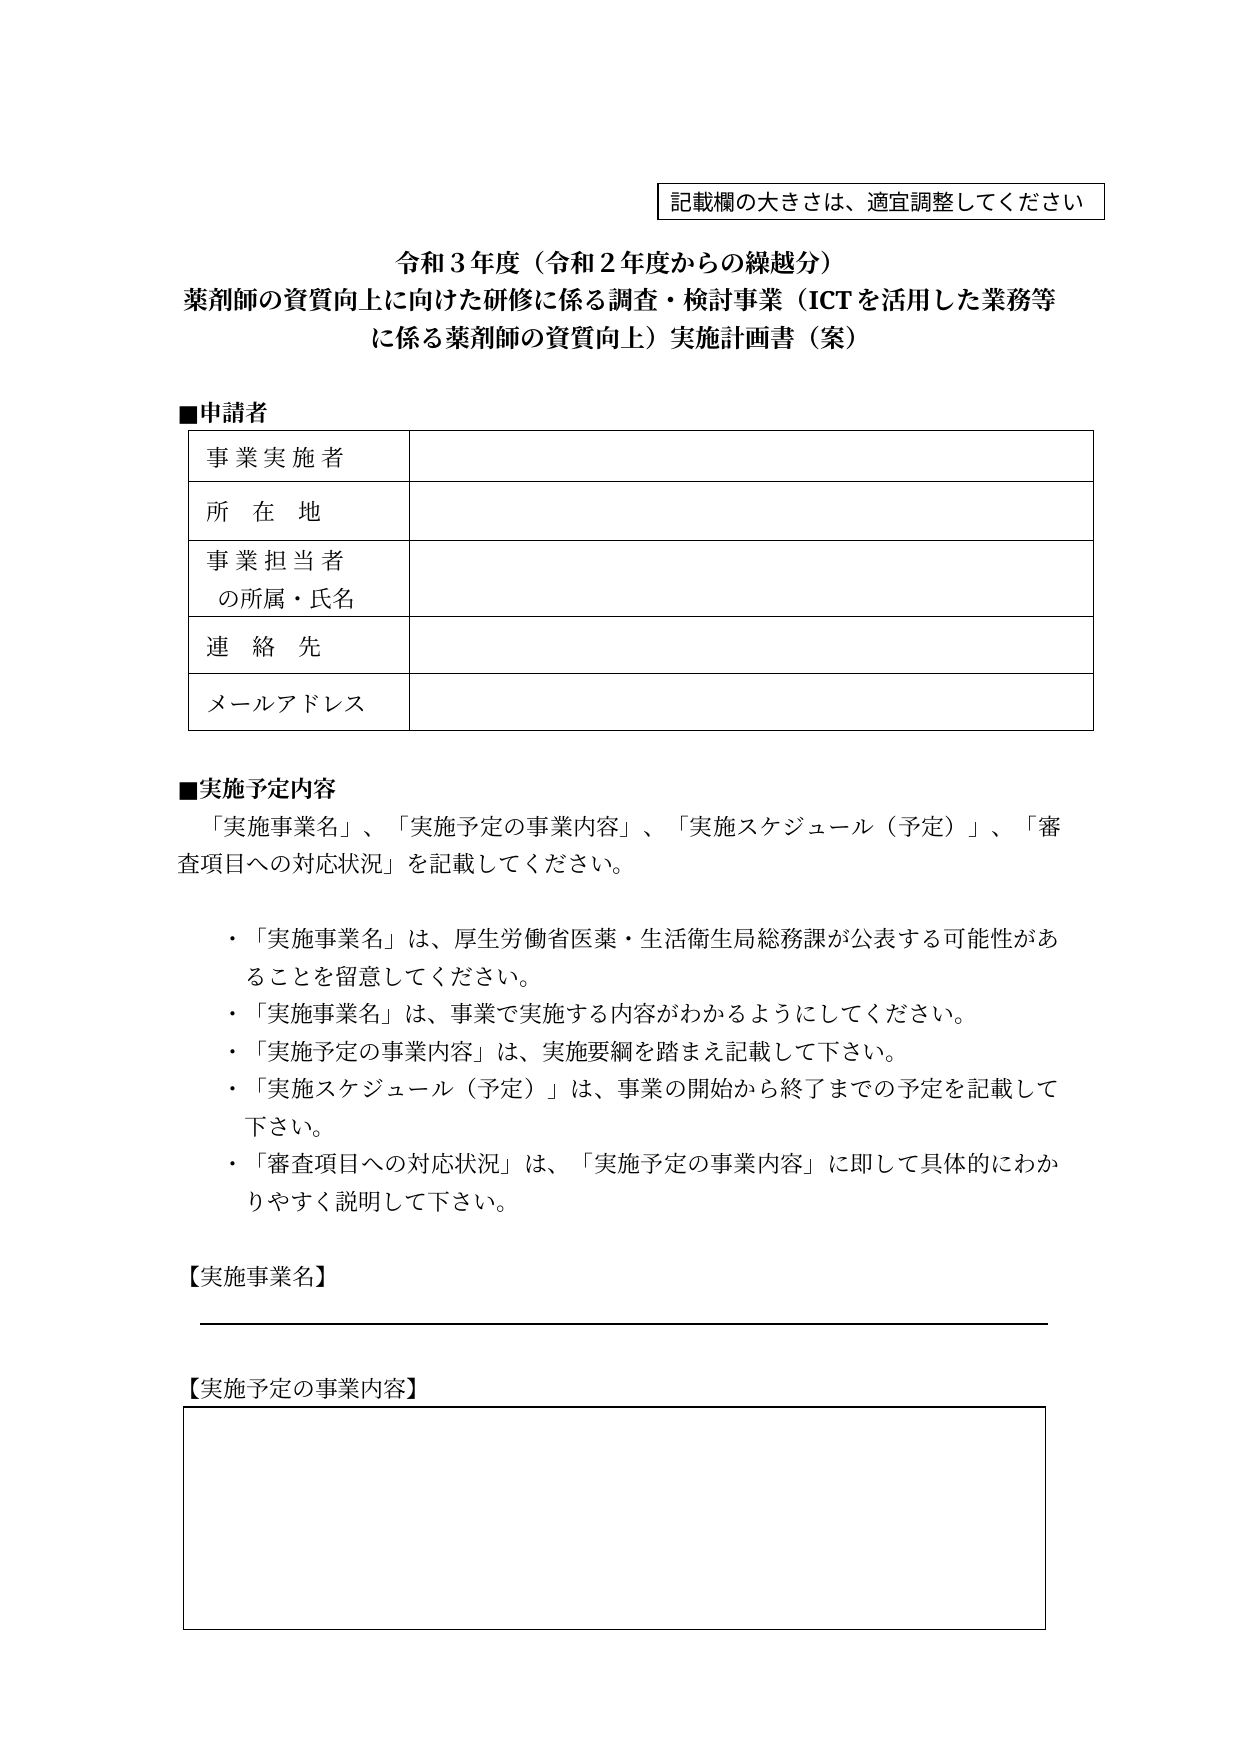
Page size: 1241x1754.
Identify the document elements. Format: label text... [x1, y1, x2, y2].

text ・「実施事業名」は、厚生労働省医薬・生活衛生局総務課が公表する可能性があることを留意してください。 [221, 919, 1063, 994]
table_header 事 業 実 施 者 [189, 431, 409, 481]
table_header [184, 1408, 1045, 1629]
table_cell メールアドレス [189, 674, 409, 730]
text 令和３年度（令和２年度からの繰越分） [177, 243, 1063, 280]
text 【実施予定の事業内容】 [177, 1369, 1063, 1406]
text ・「審査項目への対応状況」は、「実施予定の事業内容」に即して具体的にわかりやすく説明して下さい。 [221, 1144, 1063, 1219]
text ・「実施事業名」は、事業で実施する内容がわかるようにしてください。 [221, 994, 1063, 1031]
text ・「実施予定の事業内容」は、実施要綱を踏まえ記載して下さい。 [221, 1031, 1063, 1069]
table_cell 連絡先 [189, 617, 409, 673]
table_cell [410, 482, 1093, 540]
table_header [410, 431, 1093, 481]
text ・「実施スケジュール（予定）」は、事業の開始から終了までの予定を記載して下さい。 [221, 1069, 1063, 1144]
text 【実施事業名】 [177, 1256, 1063, 1294]
text ■実施予定内容 [177, 769, 1063, 806]
table_cell 所在地 [189, 482, 409, 540]
table_cell [410, 541, 1093, 616]
table_cell [410, 617, 1093, 673]
text ■申請者 [177, 393, 1063, 430]
text 「実施事業名」、「実施予定の事業内容」、「実施スケジュール（予定）」、「審査項目への対応状況」を記載してください。 [177, 806, 1063, 881]
text 薬剤師の資質向上に向けた研修に係る調査・検討事業（ICTを活用した業務等に係る薬剤師の資質向上）実施計画書（案） [177, 280, 1063, 355]
table_cell [410, 674, 1093, 730]
table_cell 事業担当者 の所属・氏名 [189, 541, 409, 616]
